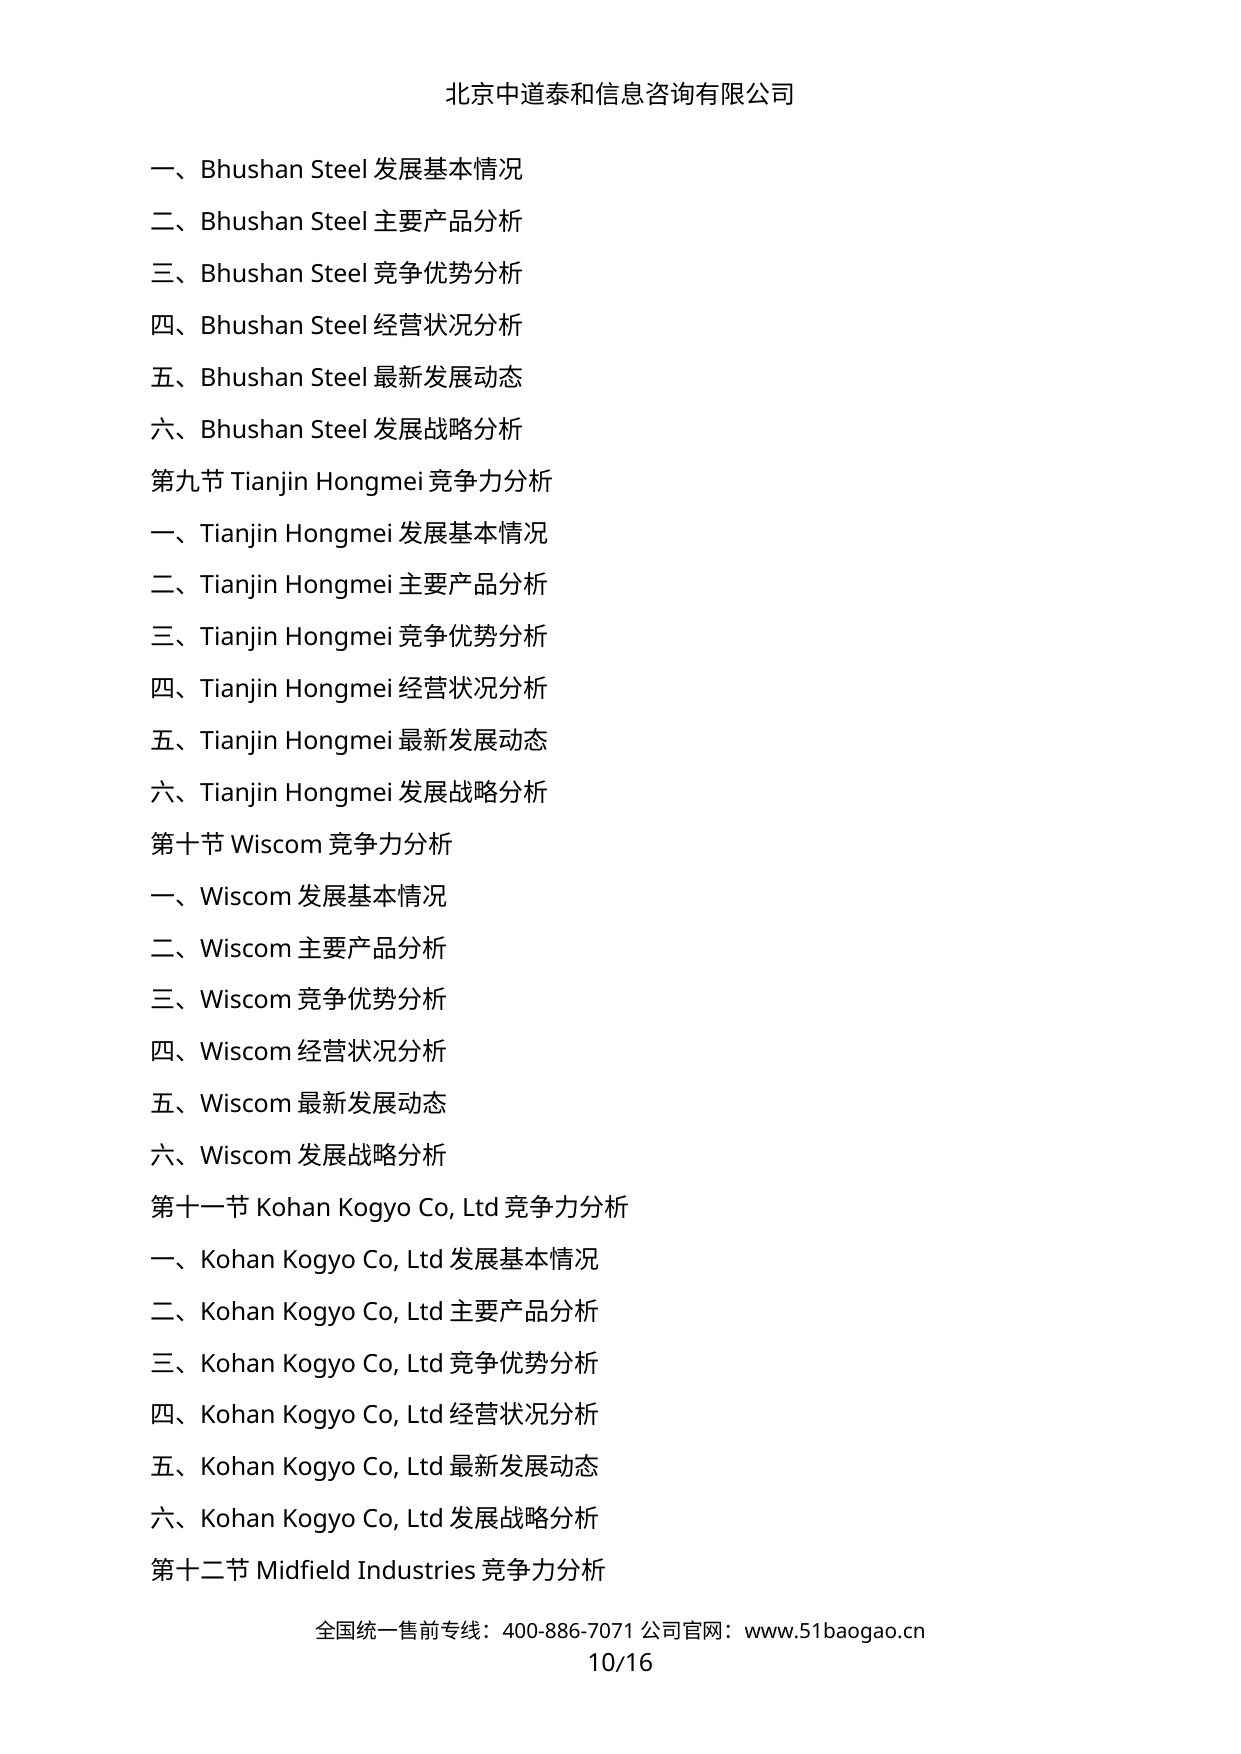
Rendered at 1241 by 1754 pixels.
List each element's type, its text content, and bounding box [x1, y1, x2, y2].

text 六、Kohan Kogyo Co, Ltd发展战略分析 [150, 1499, 1090, 1535]
text 一、Kohan Kogyo Co, Ltd发展基本情况 [150, 1239, 1090, 1276]
text 五、Bhushan Steel最新发展动态 [150, 357, 1090, 394]
text 五、Wiscom最新发展动态 [150, 1084, 1090, 1120]
text 五、Tianjin Hongmei最新发展动态 [150, 721, 1090, 757]
text 四、Kohan Kogyo Co, Ltd经营状况分析 [150, 1395, 1090, 1431]
text 三、Bhushan Steel竞争优势分析 [150, 254, 1090, 290]
text 六、Tianjin Hongmei发展战略分析 [150, 772, 1090, 809]
text 一、Bhushan Steel发展基本情况 [150, 150, 1090, 186]
text 四、Bhushan Steel经营状况分析 [150, 306, 1090, 342]
text 四、Tianjin Hongmei经营状况分析 [150, 669, 1090, 705]
text 三、Tianjin Hongmei竞争优势分析 [150, 617, 1090, 653]
text 二、Wiscom主要产品分析 [150, 928, 1090, 964]
text 三、Kohan Kogyo Co, Ltd竞争优势分析 [150, 1343, 1090, 1379]
text 二、Tianjin Hongmei主要产品分析 [150, 565, 1090, 601]
text 第九节 Tianjin Hongmei竞争力分析 [150, 461, 1090, 497]
text 一、Tianjin Hongmei发展基本情况 [150, 513, 1090, 549]
text 二、Bhushan Steel主要产品分析 [150, 202, 1090, 238]
text 六、Bhushan Steel发展战略分析 [150, 409, 1090, 446]
text 第十节 Wiscom竞争力分析 [150, 824, 1090, 861]
text 五、Kohan Kogyo Co, Ltd最新发展动态 [150, 1447, 1090, 1483]
text 一、Wiscom发展基本情况 [150, 876, 1090, 912]
text 第十一节 Kohan Kogyo Co, Ltd竞争力分析 [150, 1187, 1090, 1224]
text 四、Wiscom经营状况分析 [150, 1032, 1090, 1068]
text 三、Wiscom竞争优势分析 [150, 980, 1090, 1016]
text 第十二节 Midfield Industries竞争力分析 [150, 1551, 1090, 1587]
text 二、Kohan Kogyo Co, Ltd主要产品分析 [150, 1291, 1090, 1327]
text 六、Wiscom发展战略分析 [150, 1136, 1090, 1172]
